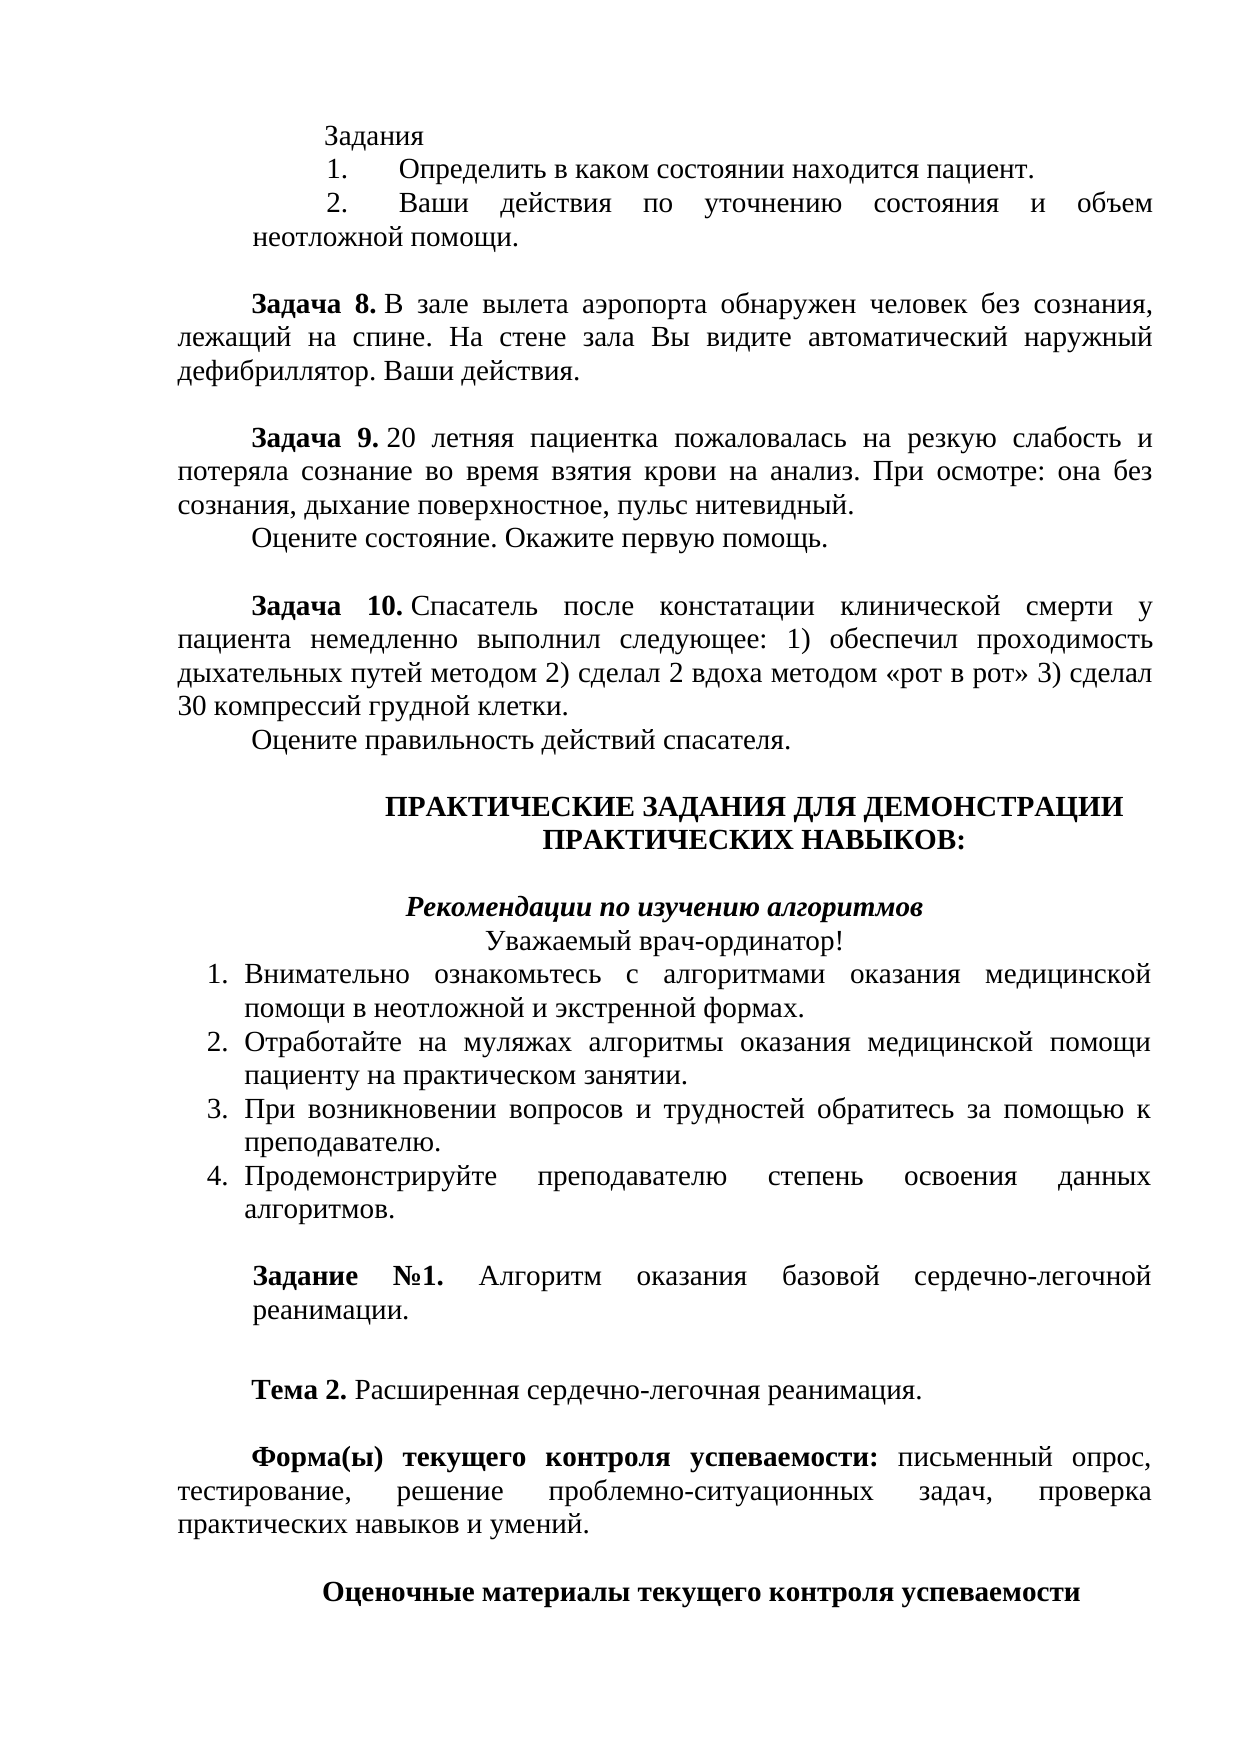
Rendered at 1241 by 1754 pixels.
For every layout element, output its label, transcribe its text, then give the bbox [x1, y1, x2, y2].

text Тема 2. Расширенная сердечно-легочная реанимация. [177, 1372, 1152, 1406]
list Ваши действия по уточнению состояния и объем неотложной помощи. [252, 185, 1154, 252]
text Форма(ы) текущего контроля успеваемости: письменный опрос, тестирование, решение проблемно-ситуационных задач, проверка практических навыков и умений. [177, 1439, 1152, 1540]
list При возникновении вопросов и трудностей обратитесь за помощью к преподавателю. [207, 1091, 1152, 1158]
text Оцените правильность действий спасателя. [177, 722, 1154, 755]
text Задания [177, 118, 1154, 152]
text Уважаемый врач-ординатор! [177, 923, 1152, 957]
list Определить в каком состоянии находится пациент. [252, 152, 1154, 185]
text Практические ЗАДАНИЯ ДЛЯ Демонстрации ПРАКТИЧЕСКИХ НАВЫКОВ: [327, 789, 1181, 856]
text Задача 9. 20 летняя пациентка пожаловалась на резкую слабость и потеряла сознание во время взятия крови на анализ. При осмотре: она без сознания, дыхание поверхностное, пульс нитевидный. [177, 420, 1154, 521]
text Оценочные материалы текущего контроля успеваемости [177, 1574, 1152, 1607]
text Задача 10. Спасатель после констатации клинической смерти у пациента немедленно выполнил следующее: 1) обеспечил проходимость дыхательных путей методом 2) сделал 2 вдоха методом «рот в рот» 3) сделал 30 компрессий грудной клетки. [177, 588, 1154, 722]
list Отработайте на муляжах алгоритмы оказания медицинской помощи пациенту на практическом занятии. [207, 1024, 1152, 1091]
text Задача 8. В зале вылета аэропорта обнаружен человек без сознания, лежащий на спине. На стене зала Вы видите автоматический наружный дефибриллятор. Ваши действия. [177, 286, 1154, 386]
text Оцените состояние. Окажите первую помощь. [177, 521, 1154, 554]
text Задание №1. Алгоритм оказания базовой сердечно-легочной реанимации. [252, 1258, 1152, 1326]
text Рекомендации по изучению алгоритмов [177, 889, 1152, 923]
list Продемонстрируйте преподавателю степень освоения данных алгоритмов. [207, 1158, 1152, 1225]
list Внимательно ознакомьтесь с алгоритмами оказания медицинской помощи в неотложной и экстренной формах. [207, 957, 1152, 1024]
